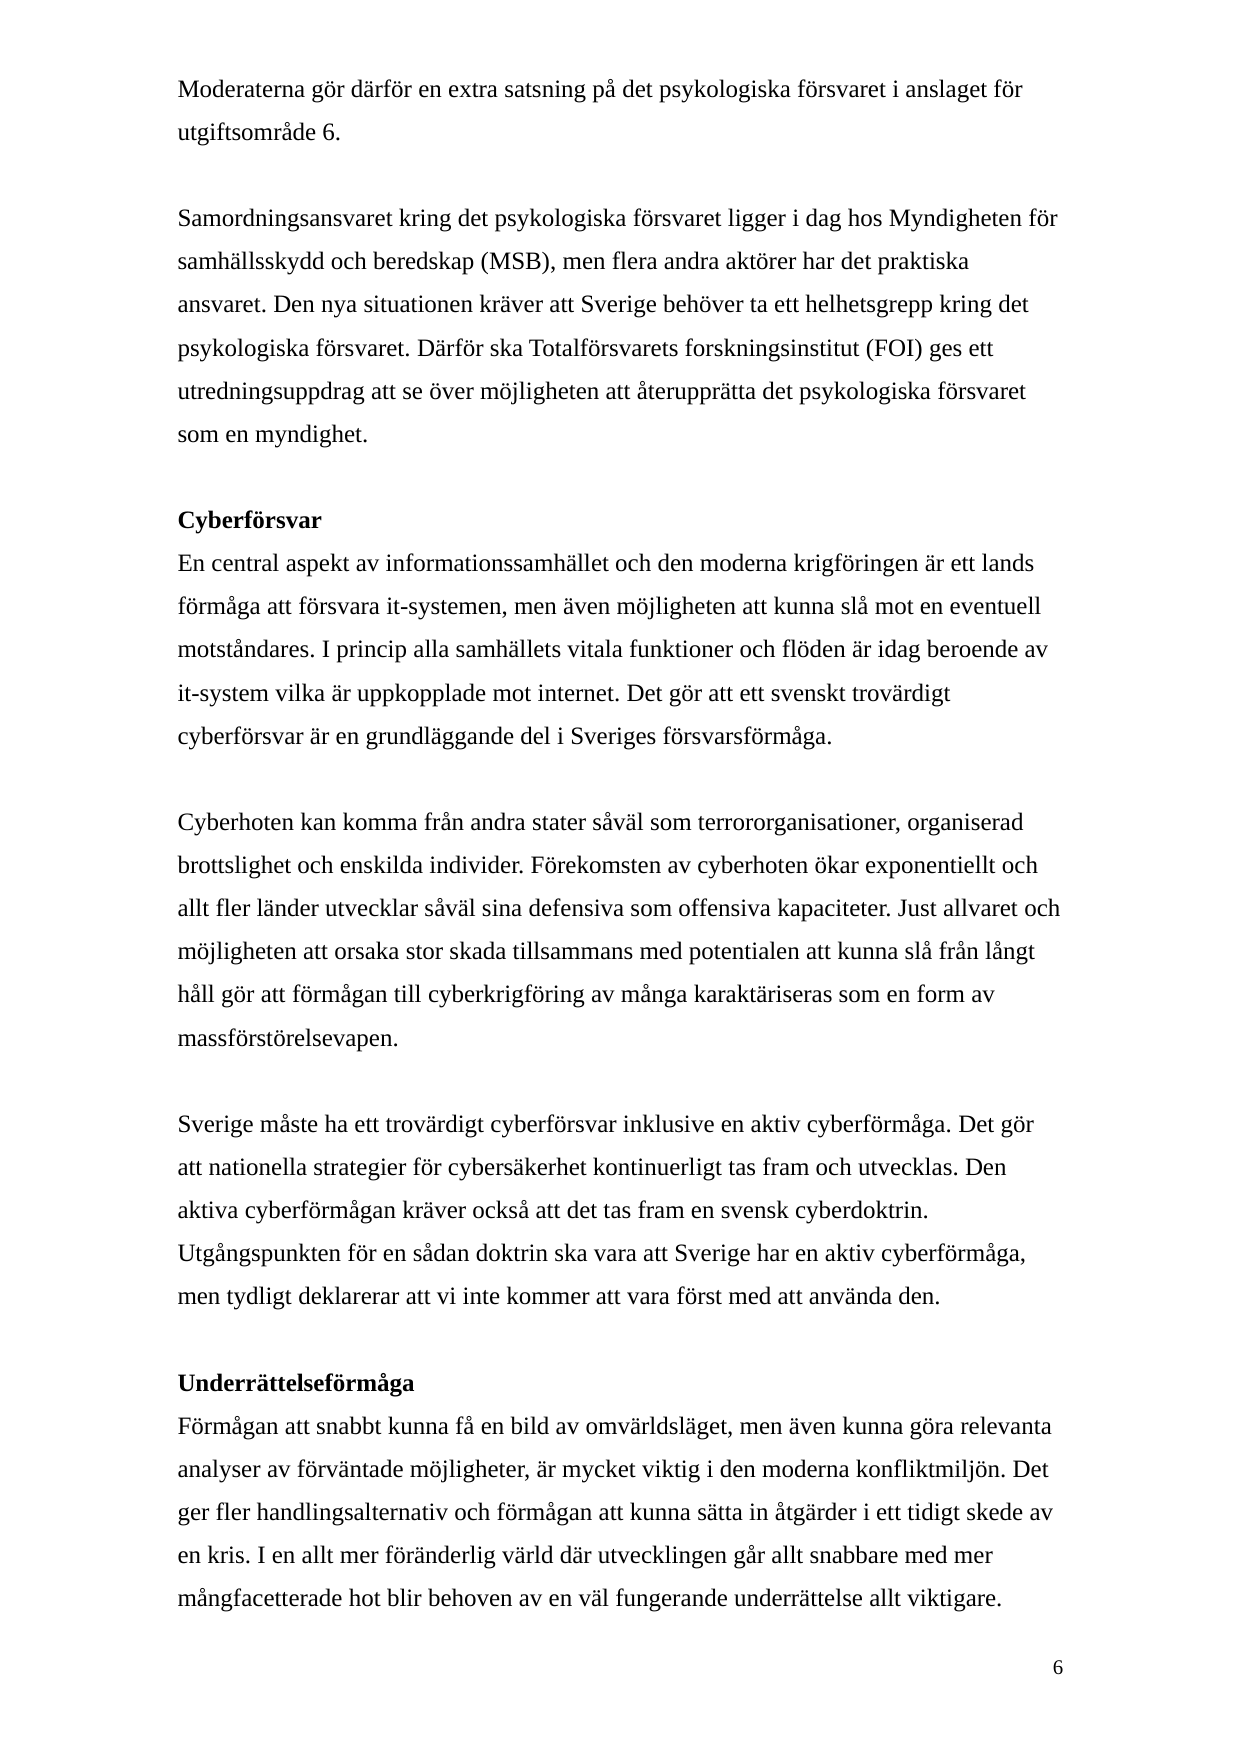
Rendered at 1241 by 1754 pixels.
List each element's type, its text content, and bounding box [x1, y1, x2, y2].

text Underrättelseförmåga [177, 1368, 1063, 1396]
text Cyberhoten kan komma från andra stater såväl som terrororganisationer, organiserad brottslighet och enskilda individer. Förekomsten av cyberhoten ökar exponentiellt och allt fler länder utvecklar såväl sina defensiva som offensiva kapaciteter. Just allvaret och möjligheten att orsaka stor skada tillsammans med potentialen att kunna slå från långt håll gör att förmågan till cyberkrigföring av många karaktäriseras som en form av massförstörelsevapen. [177, 807, 1063, 1051]
text En central aspekt av informationssamhället och den moderna krigföringen är ett lands förmåga att försvara it-systemen, men även möjligheten att kunna slå mot en eventuell motståndares. I princip alla samhällets vitala funktioner och flöden är idag beroende av it-system vilka är uppkopplade mot internet. Det gör att ett svenskt trovärdigt cyberförsvar är en grundläggande del i Sveriges försvarsförmåga. [177, 548, 1063, 749]
text Samordningsansvaret kring det psykologiska försvaret ligger i dag hos Myndigheten för samhällsskydd och beredskap (MSB), men flera andra aktörer har det praktiska ansvaret. Den nya situationen kräver att Sverige behöver ta ett helhetsgrepp kring det psykologiska försvaret. Därför ska Totalförsvarets forskningsinstitut (FOI) ges ett utredningsuppdrag att se över möjligheten att återupprätta det psykologiska försvaret som en myndighet. [177, 203, 1063, 448]
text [177, 74, 1063, 146]
text Cyberförsvar [177, 505, 1063, 534]
text Förmågan att snabbt kunna få en bild av omvärldsläget, men även kunna göra relevanta analyser av förväntade möjligheter, är mycket viktig i den moderna konfliktmiljön. Det ger fler handlingsalternativ och förmågan att kunna sätta in åtgärder i ett tidigt skede av en kris. I en allt mer föränderlig värld där utvecklingen går allt snabbare med mer mångfacetterade hot blir behoven av en väl fungerande underrättelse allt viktigare. [177, 1411, 1063, 1612]
text Sverige måste ha ett trovärdigt cyberförsvar inklusive en aktiv cyberförmåga. Det gör att nationella strategier för cybersäkerhet kontinuerligt tas fram och utvecklas. Den aktiva cyberförmågan kräver också att det tas fram en svensk cyberdoktrin. Utgångspunkten för en sådan doktrin ska vara att Sverige har en aktiv cyberförmåga, men tydligt deklarerar att vi inte kommer att vara först med att använda den. [177, 1109, 1063, 1310]
